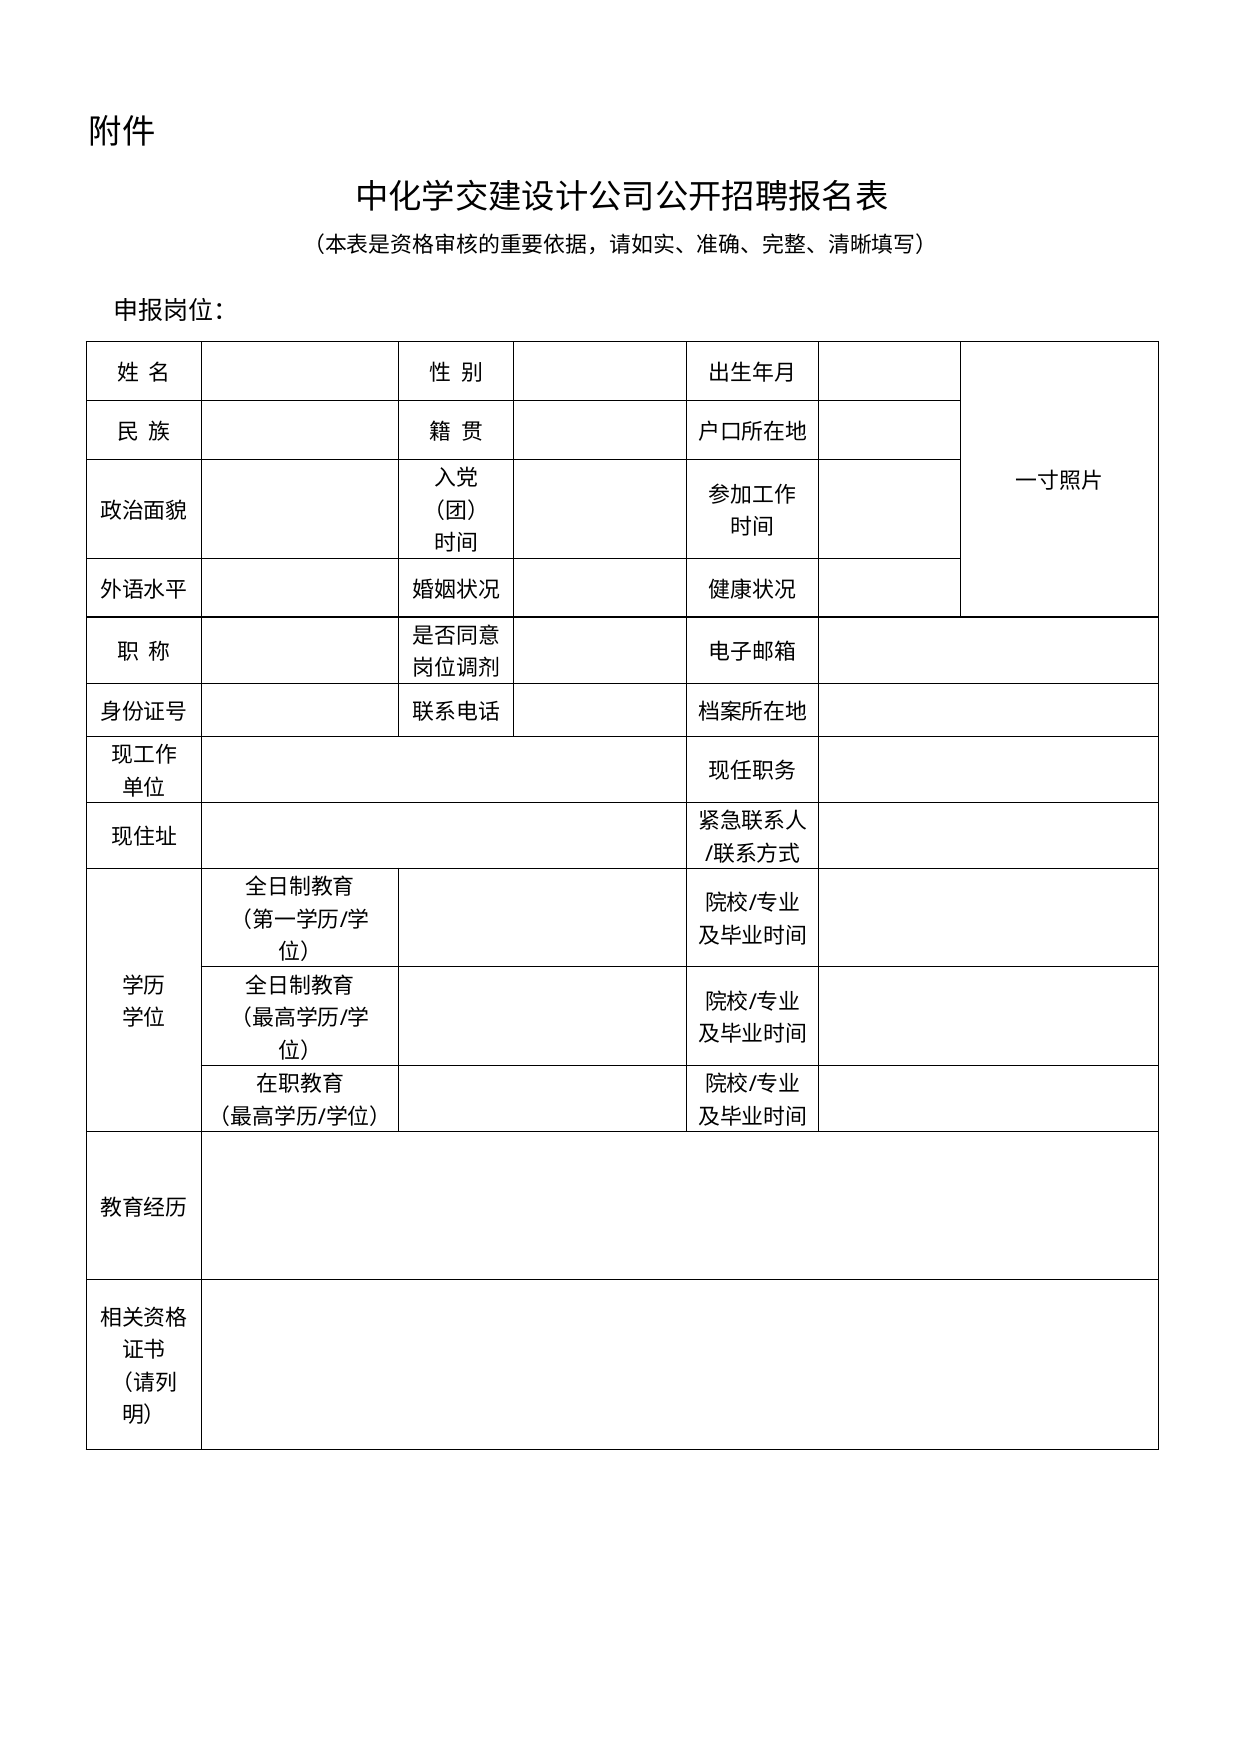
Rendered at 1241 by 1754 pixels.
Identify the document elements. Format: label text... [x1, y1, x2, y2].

table_cell 院校/专业 及毕业时间 [687, 1066, 818, 1131]
table_cell 现工作 单位 [87, 737, 201, 802]
table_cell [202, 737, 686, 802]
table_cell [514, 460, 686, 557]
table_cell 现任职务 [687, 737, 818, 802]
text 申报岗位： [88, 276, 1152, 341]
table_cell 教育经历 [87, 1132, 201, 1279]
table_cell 健康状况 [687, 559, 818, 616]
table_cell [819, 869, 1158, 966]
table_cell [819, 737, 1158, 802]
table_cell [819, 559, 960, 616]
table_cell 婚姻状况 [399, 559, 513, 616]
table_cell [202, 1132, 1158, 1279]
table_cell 院校/专业 及毕业时间 [687, 869, 818, 966]
table_cell [202, 1280, 1158, 1449]
table_cell [399, 869, 686, 966]
table_header 一寸照片 [961, 342, 1158, 616]
table_cell 在职教育 （最高学历/学位） [202, 1066, 398, 1131]
table_cell [514, 684, 686, 736]
table_cell [514, 559, 686, 616]
table_cell 户口所在地 [687, 401, 818, 459]
text （本表是资格审核的重要依据，请如实、准确、完整、清晰填写） [83, 227, 1158, 259]
table_cell [819, 684, 1158, 736]
table_header 出生年月 [687, 342, 818, 400]
table_cell [202, 460, 398, 557]
table_cell 是否同意 岗位调剂 [399, 618, 513, 682]
table_cell 档案所在地 [687, 684, 818, 736]
table_cell 入党（团） 时间 [399, 460, 513, 557]
table_cell [202, 803, 686, 868]
table_cell [202, 618, 398, 682]
table_cell [819, 401, 960, 459]
text 附件 [88, 97, 1154, 162]
table_cell 参加工作 时间 [687, 460, 818, 557]
table_cell [819, 803, 1158, 868]
table_cell 身份证号 [87, 684, 201, 736]
table_cell [202, 684, 398, 736]
table_cell 学历 学位 [87, 869, 201, 1131]
table_cell 电子邮箱 [687, 618, 818, 682]
table_cell 全日制教育 （最高学历/学位） [202, 967, 398, 1065]
table_cell [202, 559, 398, 616]
table_cell [819, 618, 1158, 682]
table_cell [202, 401, 398, 459]
table_cell 现住址 [87, 803, 201, 868]
table_header [819, 342, 960, 400]
table_cell [399, 1066, 686, 1131]
table_cell [819, 967, 1158, 1065]
table_cell [514, 618, 686, 682]
table_header [202, 342, 398, 400]
table_cell 全日制教育 （第一学历/学位） [202, 869, 398, 966]
table_cell 外语水平 [87, 559, 201, 616]
table_cell [399, 967, 686, 1065]
table_cell 院校/专业 及毕业时间 [687, 967, 818, 1065]
table_cell 紧急联系人/联系方式 [687, 803, 818, 868]
table_cell 民 族 [87, 401, 201, 459]
table_header 性 别 [399, 342, 513, 400]
table_cell 联系电话 [399, 684, 513, 736]
table_cell 相关资格 证书 （请列明） [87, 1280, 201, 1449]
table_cell [819, 460, 960, 557]
table_header 姓 名 [87, 342, 201, 400]
table_header [514, 342, 686, 400]
table_cell 籍 贯 [399, 401, 513, 459]
table_cell 职 称 [87, 618, 201, 682]
table_cell [819, 1066, 1158, 1131]
table_cell 政治面貌 [87, 460, 201, 557]
table_cell [514, 401, 686, 459]
text 中化学交建设计公司公开招聘报名表 [88, 162, 1154, 227]
